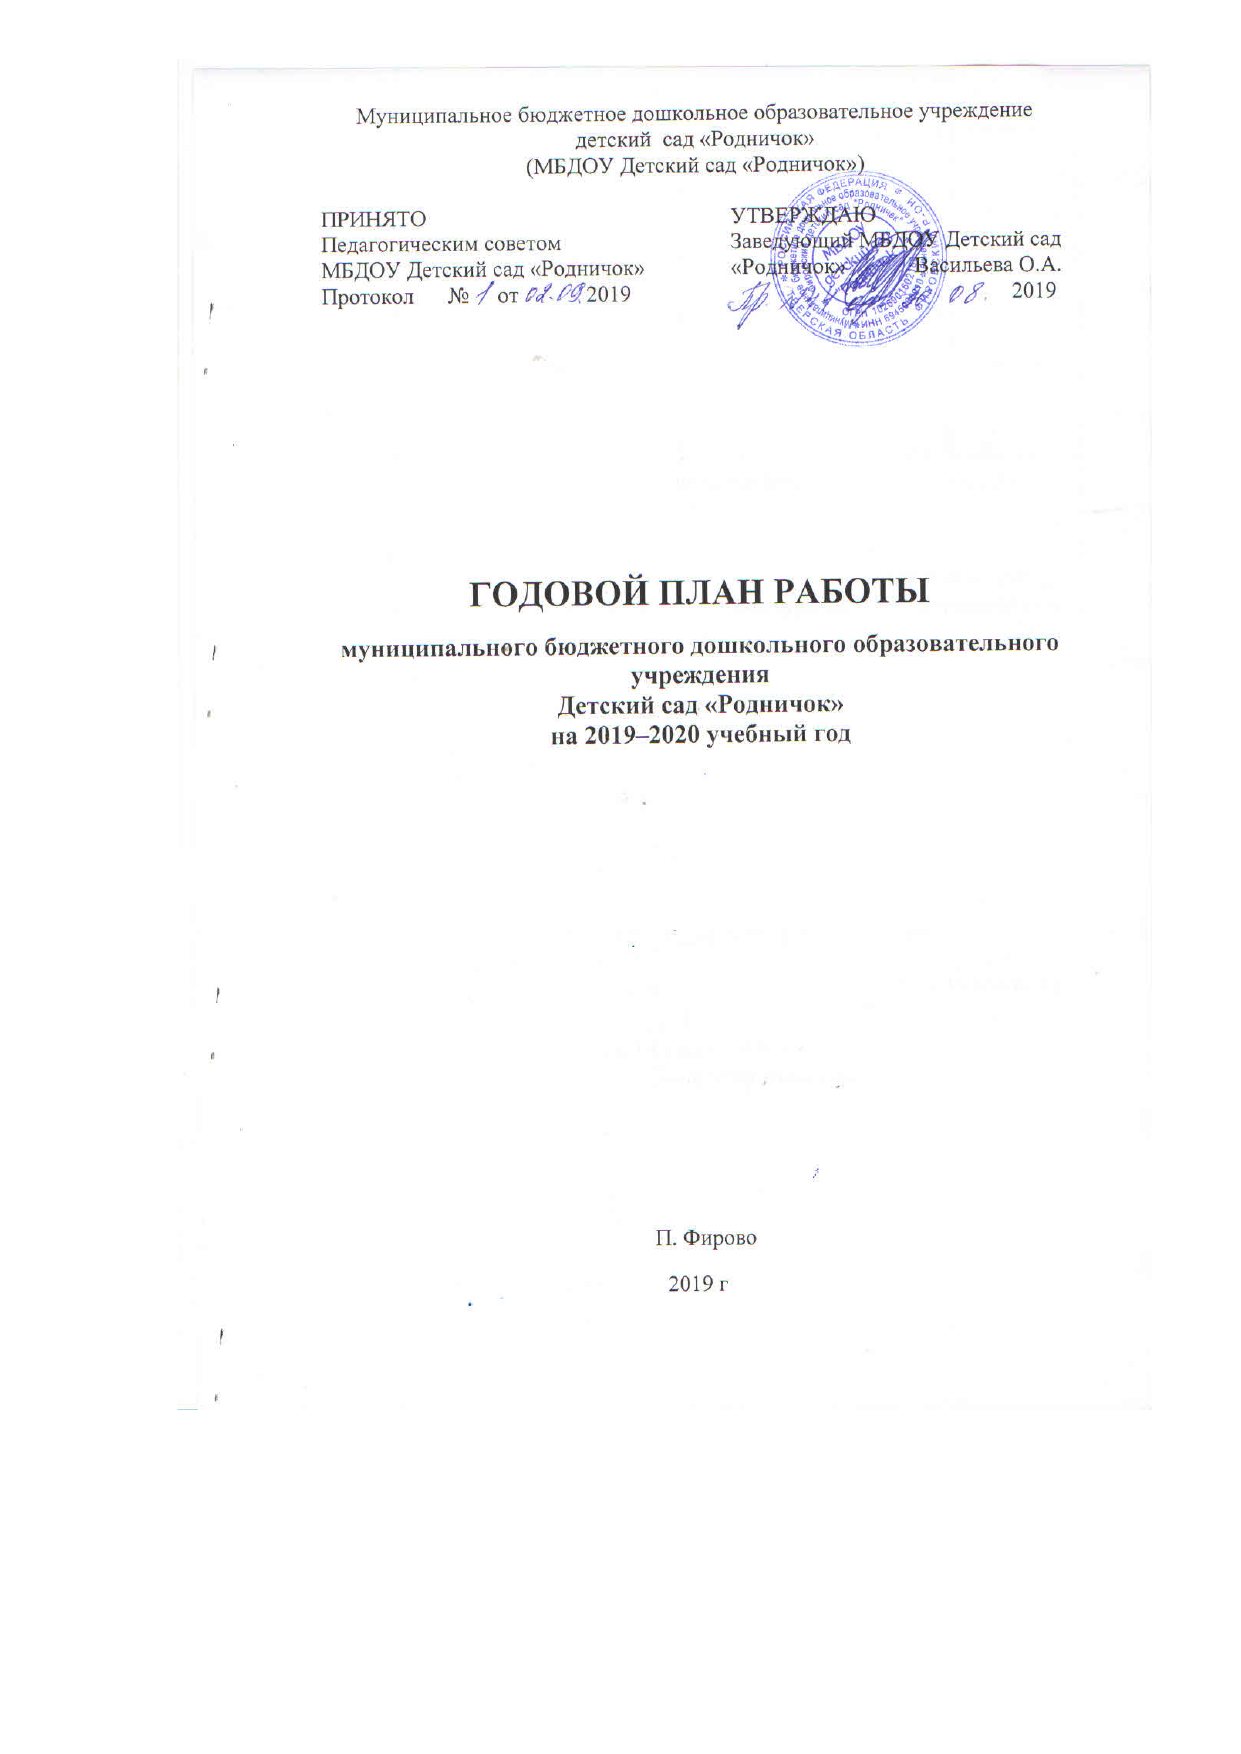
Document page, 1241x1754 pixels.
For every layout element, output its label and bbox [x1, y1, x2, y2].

picture [177, 59, 1152, 1410]
